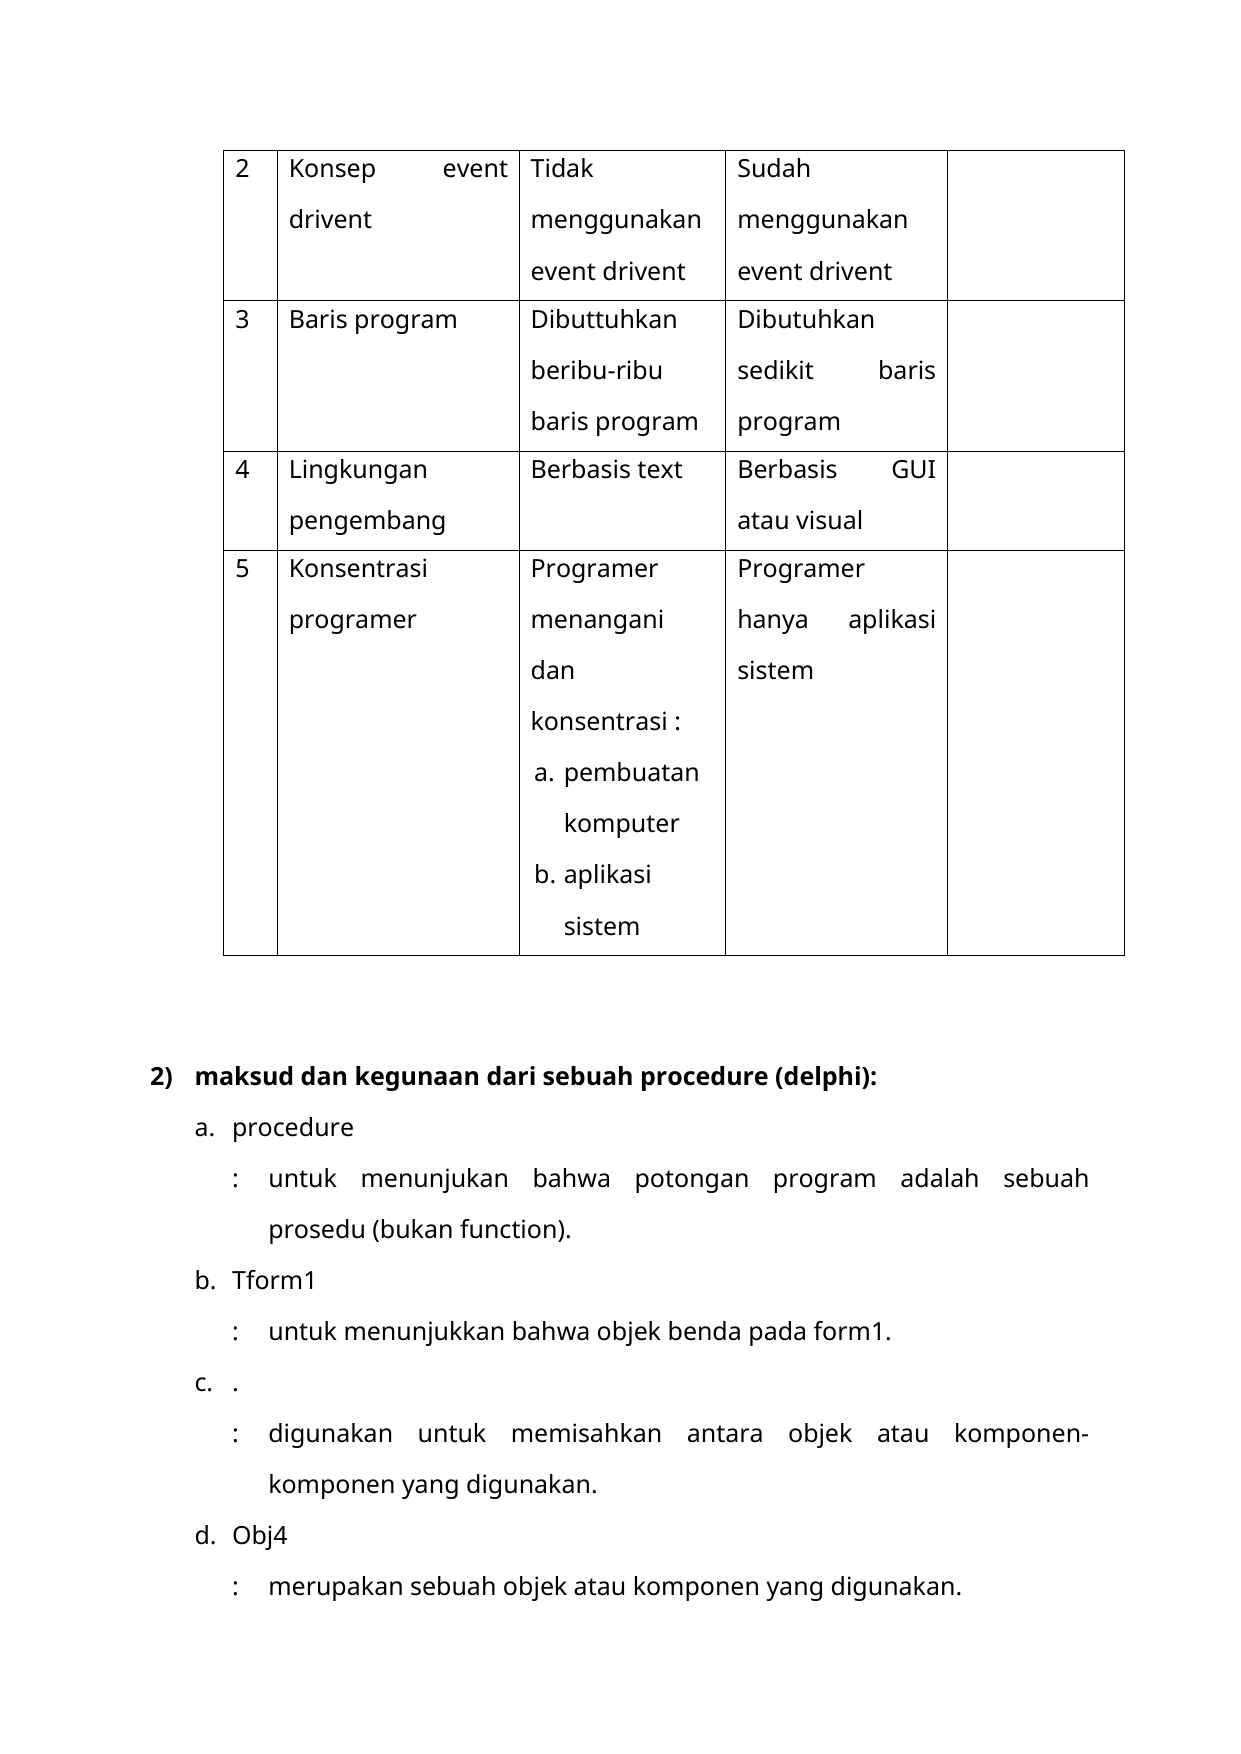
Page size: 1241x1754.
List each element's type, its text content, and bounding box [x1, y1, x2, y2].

table_cell 5 [224, 551, 277, 955]
table_cell Dibutuhkan sedikit baris program [726, 301, 947, 451]
table_cell Berbasis GUI atau visual [726, 452, 947, 550]
table_cell Programer menangani dan konsentrasi : pembuatan komputer aplikasi sistem [520, 551, 725, 955]
table_cell [948, 151, 1124, 300]
list : untuk menunjukan bahwa potongan program adalah sebuah prosedu (bukan function). [232, 1161, 1090, 1246]
list : digunakan untuk memisahkan antara objek atau komponen-komponen yang digunakan. [232, 1416, 1090, 1501]
table_cell Baris program [278, 301, 519, 451]
table_cell [948, 452, 1124, 550]
list . [194, 1365, 1090, 1399]
list : merupakan sebuah objek atau komponen yang digunakan. [232, 1569, 1090, 1603]
table_cell Dibuttuhkan beribu-ribu baris program [520, 301, 725, 451]
table_cell Konsentrasi programer [278, 551, 519, 955]
table_cell [948, 551, 1124, 955]
table_cell Berbasis text [520, 452, 725, 550]
list : untuk menunjukkan bahwa objek benda pada form1. [232, 1314, 1090, 1348]
table_cell Sudah menggunakan event drivent [726, 151, 947, 300]
table_cell Tidak menggunakan event drivent [520, 151, 725, 300]
table_cell Lingkungan pengembang [278, 452, 519, 550]
table_cell Konsep event drivent [278, 151, 519, 300]
table_cell 4 [224, 452, 277, 550]
list procedure [194, 1109, 1090, 1144]
table_cell Programer hanya aplikasi sistem [726, 551, 947, 955]
table_cell 3 [224, 301, 277, 451]
list Obj4 [194, 1518, 1090, 1552]
table_cell 2 [224, 151, 277, 300]
list maksud dan kegunaan dari sebuah procedure (delphi): [150, 1058, 1090, 1093]
list Tform1 [194, 1263, 1090, 1297]
table_cell [948, 301, 1124, 451]
